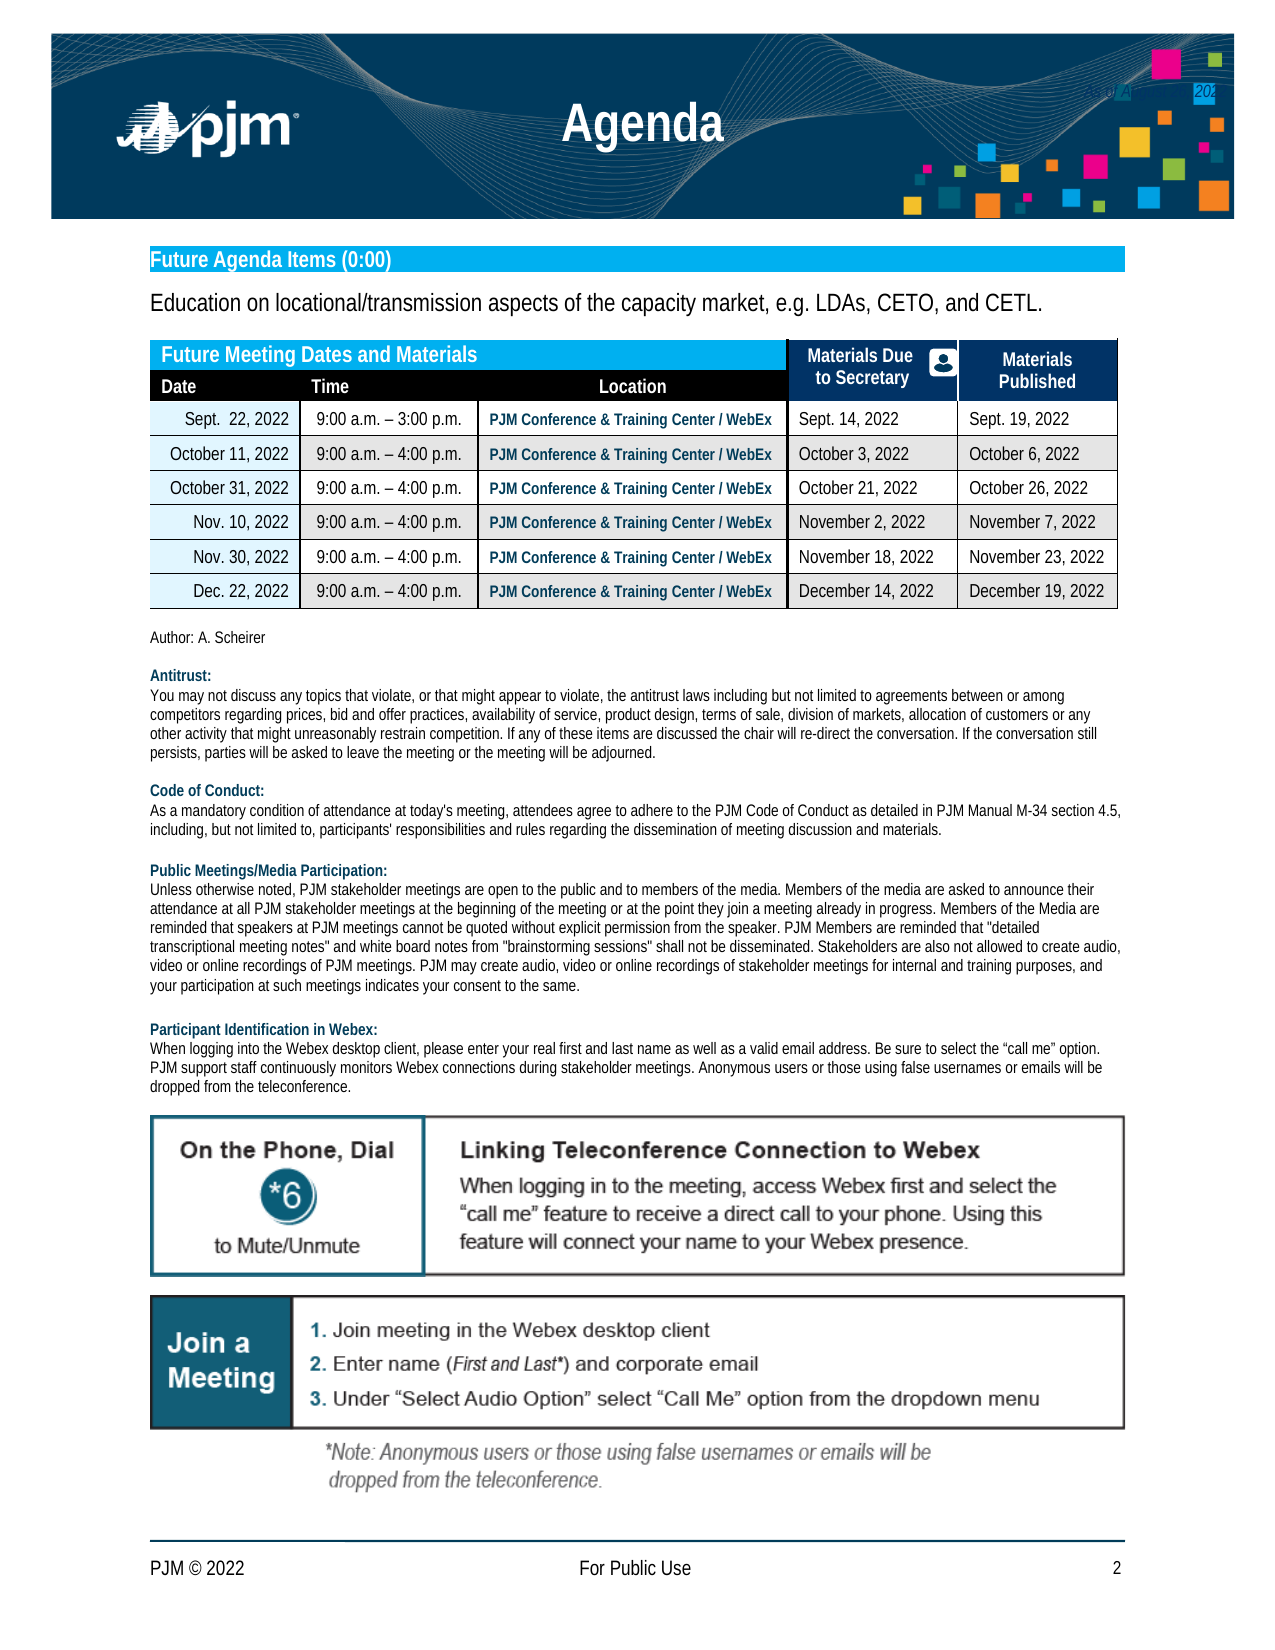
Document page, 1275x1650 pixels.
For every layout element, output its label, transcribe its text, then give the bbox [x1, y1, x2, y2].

table_cell Sept. 22, 2022 [150, 402, 299, 435]
table_cell 9:00 a.m. – 4:00 p.m. [301, 436, 477, 470]
table_header Future Meeting Dates and Materials [150, 340, 786, 370]
table_cell 9:00 a.m. – 4:00 p.m. [301, 574, 477, 608]
table_cell October 26, 2022 [958, 471, 1117, 504]
title Code of Conduct: [150, 781, 1125, 800]
table_cell November 18, 2022 [789, 540, 957, 573]
table_cell November 7, 2022 [958, 505, 1117, 539]
subtitle Future Agenda Items (0:00) [150, 246, 1125, 272]
table_cell 9:00 a.m. – 4:00 p.m. [301, 540, 477, 573]
text Unless otherwise noted, PJM stakeholder meetings are open to the public and to members of the media. Members of the media are asked to announce their attendance at all PJM stakeholder meetings at the beginning of the meeting or at the point they join a meeting already in progress. Members of the Media are reminded that speakers at PJM meetings cannot be quoted without explicit permission from the speaker. PJM Members are reminded that "detailed transcriptional meeting notes" and white board notes from "brainstorming sessions" shall not be disseminated. Stakeholders are also not allowed to create audio, video or online recordings of PJM meetings. PJM may create audio, video or online recordings of stakeholder meetings for internal and training purposes, and your participation at such meetings indicates your consent to the same. [150, 879, 1125, 994]
table_cell PJM Conference & Training Center / WebEx [479, 540, 786, 573]
table_cell PJM Conference & Training Center / WebEx [479, 471, 786, 504]
text PJM support staff continuously monitors Webex connections during stakeholder meetings. Anonymous users or those using false usernames or emails will be dropped from the teleconference. [150, 1058, 1125, 1096]
table_cell 9:00 a.m. – 4:00 p.m. [301, 505, 477, 539]
table_cell PJM Conference & Training Center / WebEx [479, 574, 786, 608]
picture [150, 1115, 1125, 1277]
table_cell Date [150, 371, 299, 401]
table_cell Sept. 14, 2022 [789, 402, 957, 435]
table_cell October 3, 2022 [789, 436, 957, 470]
subtitle Education on locational/transmission aspects of the capacity market, e.g. LDAs, CETO, and CETL. [150, 288, 1125, 317]
table_cell October 11, 2022 [150, 436, 299, 470]
text You may not discuss any topics that violate, or that might appear to violate, the antitrust laws including but not limited to agreements between or among competitors regarding prices, bid and offer practices, availability of service, product design, terms of sale, division of markets, allocation of customers or any other activity that might unreasonably restrain competition. If any of these items are discussed the chair will re-direct the conversation. If the conversation still persists, parties will be asked to leave the meeting or the meeting will be adjourned. [150, 685, 1125, 762]
table_cell November 2, 2022 [789, 505, 957, 539]
picture [150, 1295, 1125, 1496]
table_cell PJM Conference & Training Center / WebEx [479, 505, 786, 539]
subtitle Antitrust: [150, 666, 1125, 685]
table_cell Location [479, 371, 786, 401]
subtitle Participant Identification in Webex: [150, 1019, 1125, 1039]
table_cell Time [301, 371, 477, 401]
table_cell 9:00 a.m. – 4:00 p.m. [301, 471, 477, 504]
table_cell Nov. 10, 2022 [150, 505, 299, 539]
table_cell October 31, 2022 [150, 471, 299, 504]
table_cell PJM Conference & Training Center / WebEx [479, 402, 786, 435]
table_cell October 21, 2022 [789, 471, 957, 504]
table_cell 9:00 a.m. – 3:00 p.m. [301, 402, 477, 435]
table_header Materials Published [959, 340, 1117, 401]
text As a mandatory condition of attendance at today's meeting, attendees agree to adhere to the PJM Code of Conduct as detailed in PJM Manual M-34 section 4.5, including, but not limited to, participants' responsibilities and rules regarding the dissemination of meeting discussion and materials. [150, 800, 1125, 839]
table_cell December 14, 2022 [789, 574, 957, 608]
table_cell December 19, 2022 [958, 574, 1117, 608]
table_cell October 6, 2022 [958, 436, 1117, 470]
text Author: A. Scheirer [150, 628, 1125, 647]
table_header Materials Due to Secretary [789, 340, 957, 401]
picture [51, 32, 1235, 219]
text When logging into the Webex desktop client, please enter your real first and last name as well as a valid email address. Be sure to select the “call me” option. [150, 1039, 1125, 1058]
title Public Meetings/Media Participation: [150, 860, 1125, 879]
table_cell Dec. 22, 2022 [150, 574, 299, 608]
table_cell PJM Conference & Training Center / WebEx [479, 436, 786, 470]
table_cell Sept. 19, 2022 [958, 402, 1117, 435]
table_cell November 23, 2022 [958, 540, 1117, 573]
table_cell Nov. 30, 2022 [150, 540, 299, 573]
